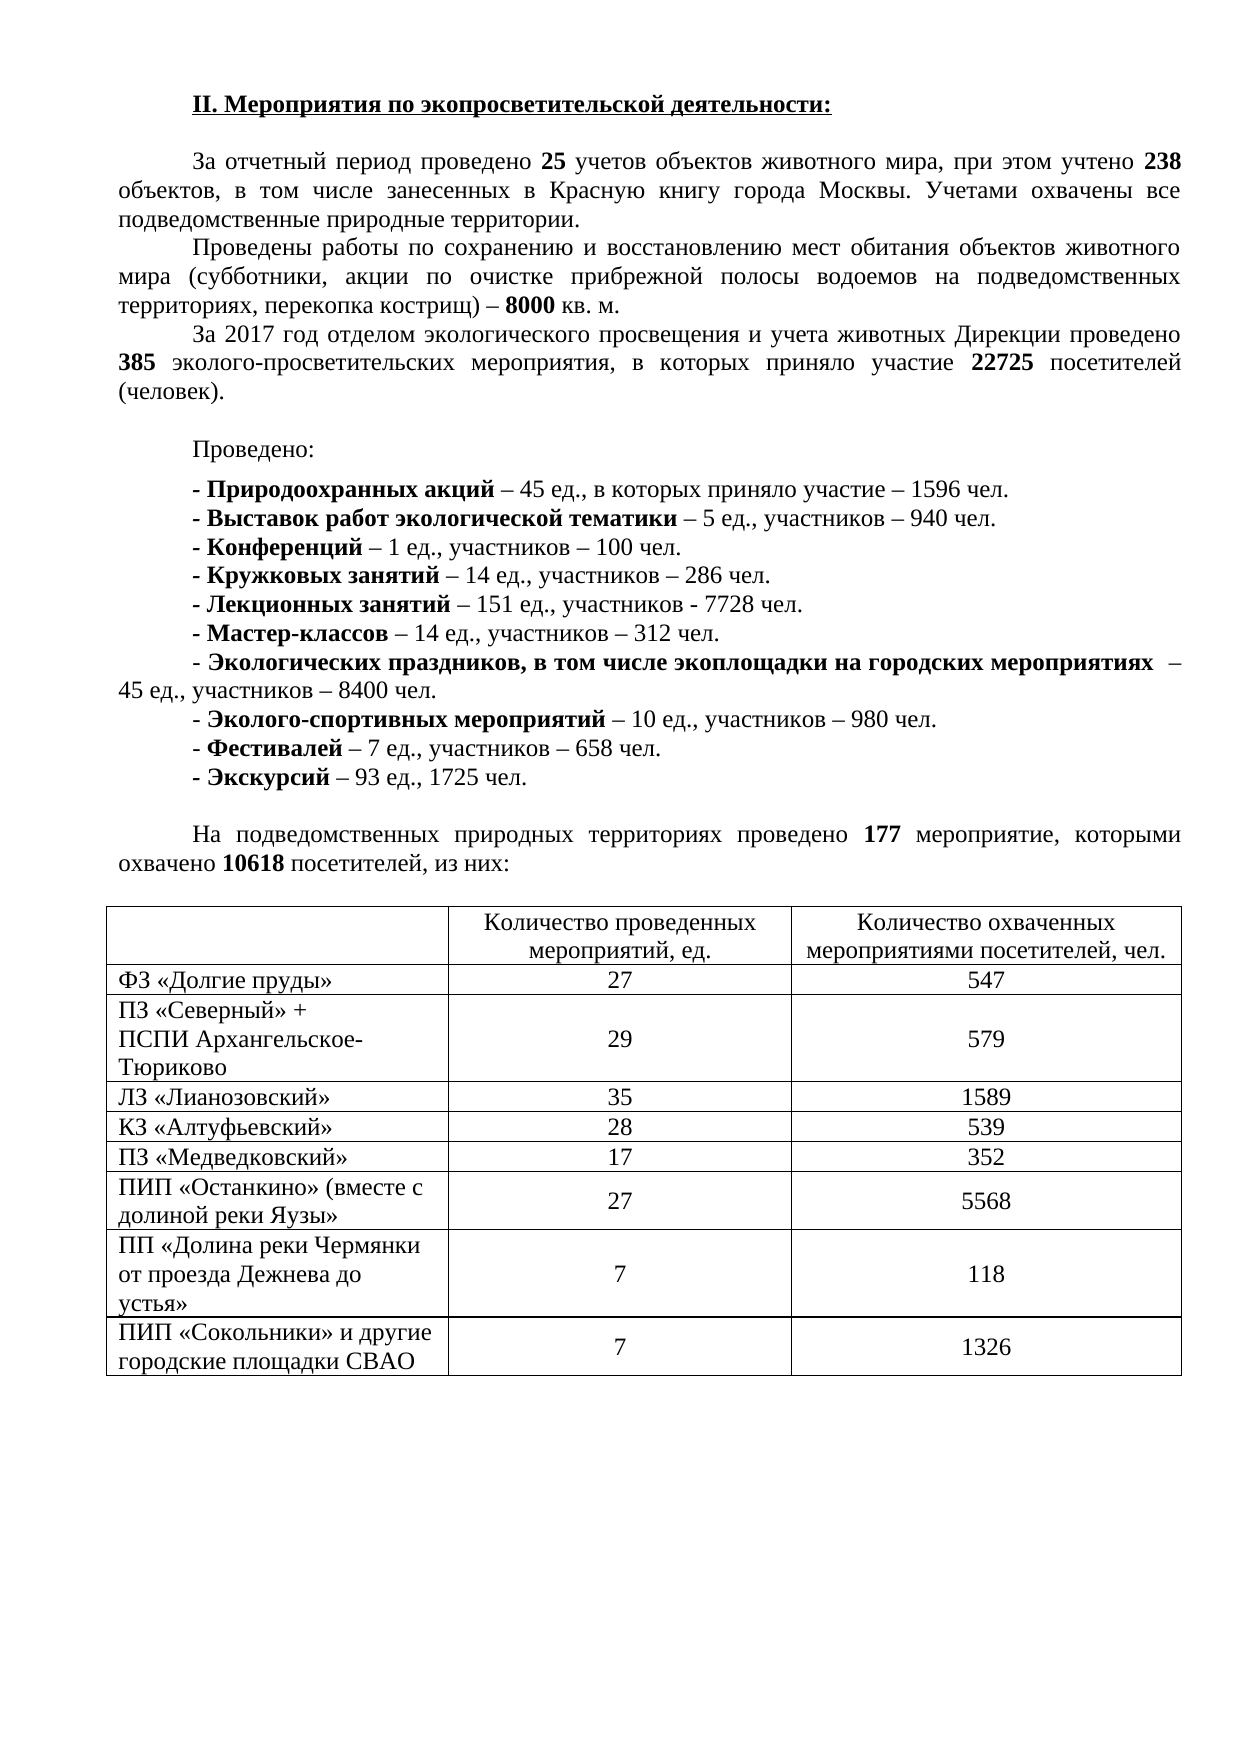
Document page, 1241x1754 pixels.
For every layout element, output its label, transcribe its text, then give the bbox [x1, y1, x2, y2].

text - Кружковых занятий – 14 ед., участников – 286 чел. [118, 561, 1181, 589]
table_cell ПИП «Сокольники» и другие городские площадки СВАО [107, 1318, 448, 1375]
table_cell 7 [449, 1230, 791, 1316]
text - Эколого-спортивных мероприятий – 10 ед., участников – 980 чел. [118, 704, 1181, 733]
table_cell 17 [449, 1142, 791, 1171]
table_cell 27 [449, 1172, 791, 1229]
table_cell 547 [792, 965, 1181, 994]
text - Лекционных занятий – 151 ед., участников - 7728 чел. [118, 589, 1181, 618]
text - Мастер-классов – 14 ед., участников – 312 чел. [118, 618, 1181, 647]
table_cell 28 [449, 1112, 791, 1141]
text За 2017 год отделом экологического просвещения и учета животных Дирекции проведено 385 эколого-просветительских мероприятия, в которых приняло участие 22725 посетителей (человек). [118, 319, 1181, 405]
table_cell 7 [449, 1318, 791, 1375]
table_cell 539 [792, 1112, 1181, 1141]
text - Экологических праздников, в том числе экоплощадки на городских мероприятиях – 45 ед., участников – 8400 чел. [118, 647, 1181, 704]
table_cell 1589 [792, 1082, 1181, 1111]
text Проведено: [118, 434, 1181, 462]
table_cell 29 [449, 995, 791, 1081]
table_cell 579 [792, 995, 1181, 1081]
table_cell ПП «Долина реки Чермянки от проезда Дежнева до устья» [107, 1230, 448, 1316]
table_cell ПЗ «Северный» + ПСПИ Архангельское-Тюриково [107, 995, 448, 1081]
table_cell 118 [792, 1230, 1181, 1316]
text На подведомственных природных территориях проведено 177 мероприятие, которыми охвачено 10618 посетителей, из них: [118, 819, 1181, 877]
table_cell ФЗ «Долгие пруды» [107, 965, 448, 994]
table_header [107, 907, 448, 964]
text - Фестивалей – 7 ед., участников – 658 чел. [118, 733, 1181, 762]
table_cell КЗ «Алтуфьевский» [107, 1112, 448, 1141]
text Проведены работы по сохранению и восстановлению мест обитания объектов животного мира (субботники, акции по очистке прибрежной полосы водоемов на подведомственных территориях, перекопка кострищ) – 8000 кв. м. [118, 232, 1181, 319]
table_header Количество охваченных мероприятиями посетителей, чел. [792, 907, 1181, 964]
table_cell 35 [449, 1082, 791, 1111]
text За отчетный период проведено 25 учетов объектов животного мира, при этом учтено 238 объектов, в том числе занесенных в Красную книгу города Москвы. Учетами охвачены все подведомственные природные территории. [118, 146, 1181, 232]
table_cell 5568 [792, 1172, 1181, 1229]
table_cell 352 [792, 1142, 1181, 1171]
table_cell 27 [449, 965, 791, 994]
table_cell 1326 [792, 1318, 1181, 1375]
table_cell ЛЗ «Лианозовский» [107, 1082, 448, 1111]
text - Конференций – 1 ед., участников – 100 чел. [118, 532, 1181, 561]
table_cell ПИП «Останкино» (вместе с долиной реки Яузы» [107, 1172, 448, 1229]
table_header Количество проведенных мероприятий, ед. [449, 907, 791, 964]
text II. Мероприятия по экопросветительской деятельности: [118, 89, 1181, 117]
text - Экскурсий – 93 ед., 1725 чел. [118, 762, 1181, 791]
text - Выставок работ экологической тематики – 5 ед., участников – 940 чел. [118, 503, 1181, 532]
text - Природоохранных акций – 45 ед., в которых приняло участие – 1596 чел. [118, 474, 1181, 503]
table_cell ПЗ «Медведковский» [107, 1142, 448, 1171]
